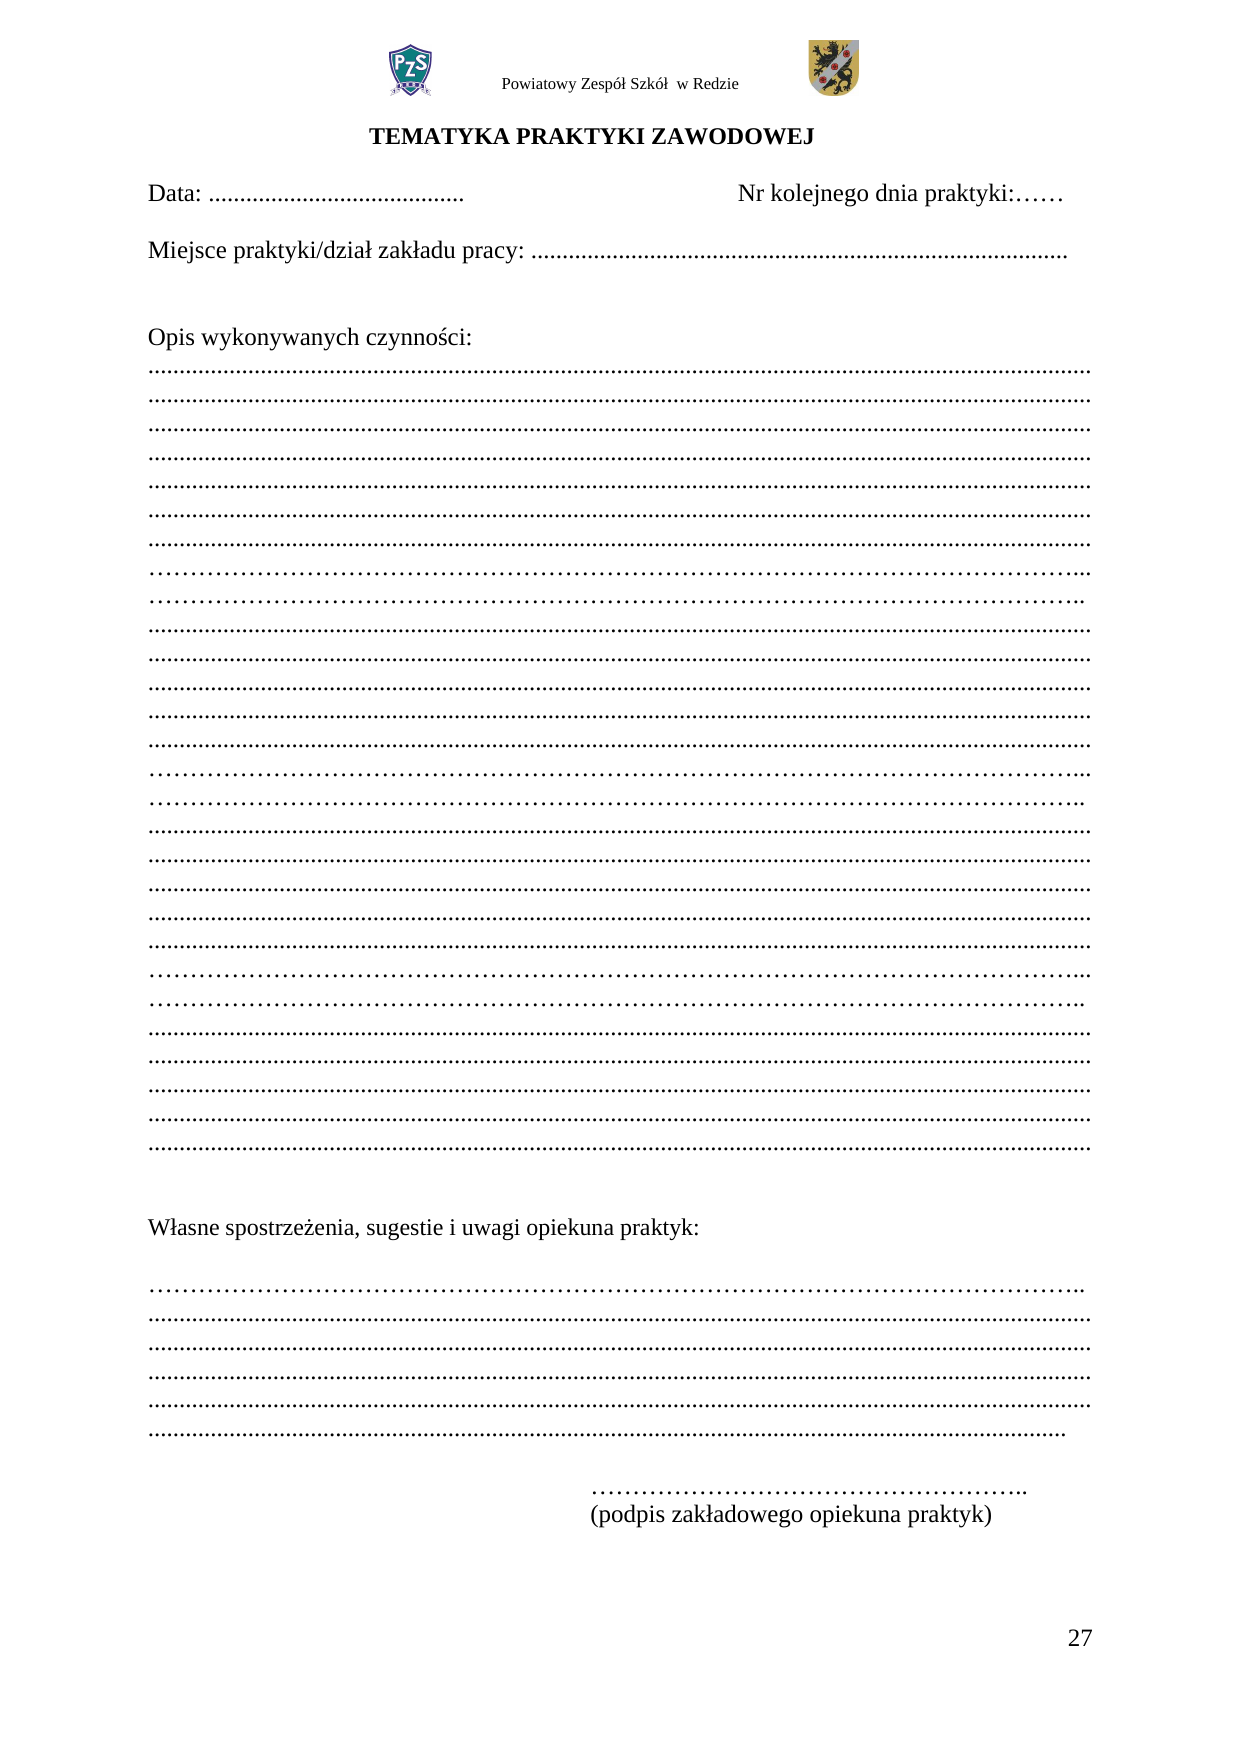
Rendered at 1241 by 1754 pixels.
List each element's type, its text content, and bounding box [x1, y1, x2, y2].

text …………………………………………………………………………………………………...………………………………………………………………………………………………….. [148, 753, 1093, 811]
text ............................................................................................................................................................................................................................................................................................................................................................................................................................................................................................................................................................................................................................................................................................................................................................................... [148, 1298, 1093, 1442]
text (podpis zakładowego opiekuna praktyk) [148, 1499, 1093, 1528]
text Własne spostrzeżenia, sugestie i uwagi opiekuna praktyk: [148, 1213, 1093, 1241]
picture [389, 44, 432, 96]
text …………………………………………….. [148, 1471, 1093, 1499]
text …………………………………………………………………………………………………...………………………………………………………………………………………………….. [148, 552, 1093, 609]
text ................................................................................................................................................................................................................................................................................................................................................................................................................................................................................................................................................................................................................................................................................................................................................................................... [148, 609, 1093, 753]
text ………………………………………………………………………………………………….. [148, 1269, 1093, 1298]
text Miejsce praktyki/dział zakładu pracy: ...................................................................................... [148, 236, 1093, 264]
text Opis wykonywanych czynności: [148, 322, 1093, 351]
text Data: ......................................... Nr kolejnego dnia praktyki:…… [148, 178, 1093, 207]
text ................................................................................................................................................................................................................................................................................................................................................................................................................................................................................................................................................................................................................................................................................................................................................................................... [148, 1012, 1093, 1156]
text …………………………………………………………………………………………………...………………………………………………………………………………………………….. [148, 954, 1093, 1012]
text ................................................................................................................................................................................................................................................................................................................................................................................................................................................................................................................................................................................................................................................................................................................................................................................... [148, 811, 1093, 954]
picture [808, 40, 859, 96]
text TEMATYKA PRAKTYKI ZAWODOWEJ [295, 122, 1093, 149]
text ................................................................................................................................................................................................................................................................................................................................................................................................................................................................................................................................................................................................................................................................................................................................................................................................................................................................................................................................................................................................................................................................................................. [148, 351, 1093, 552]
